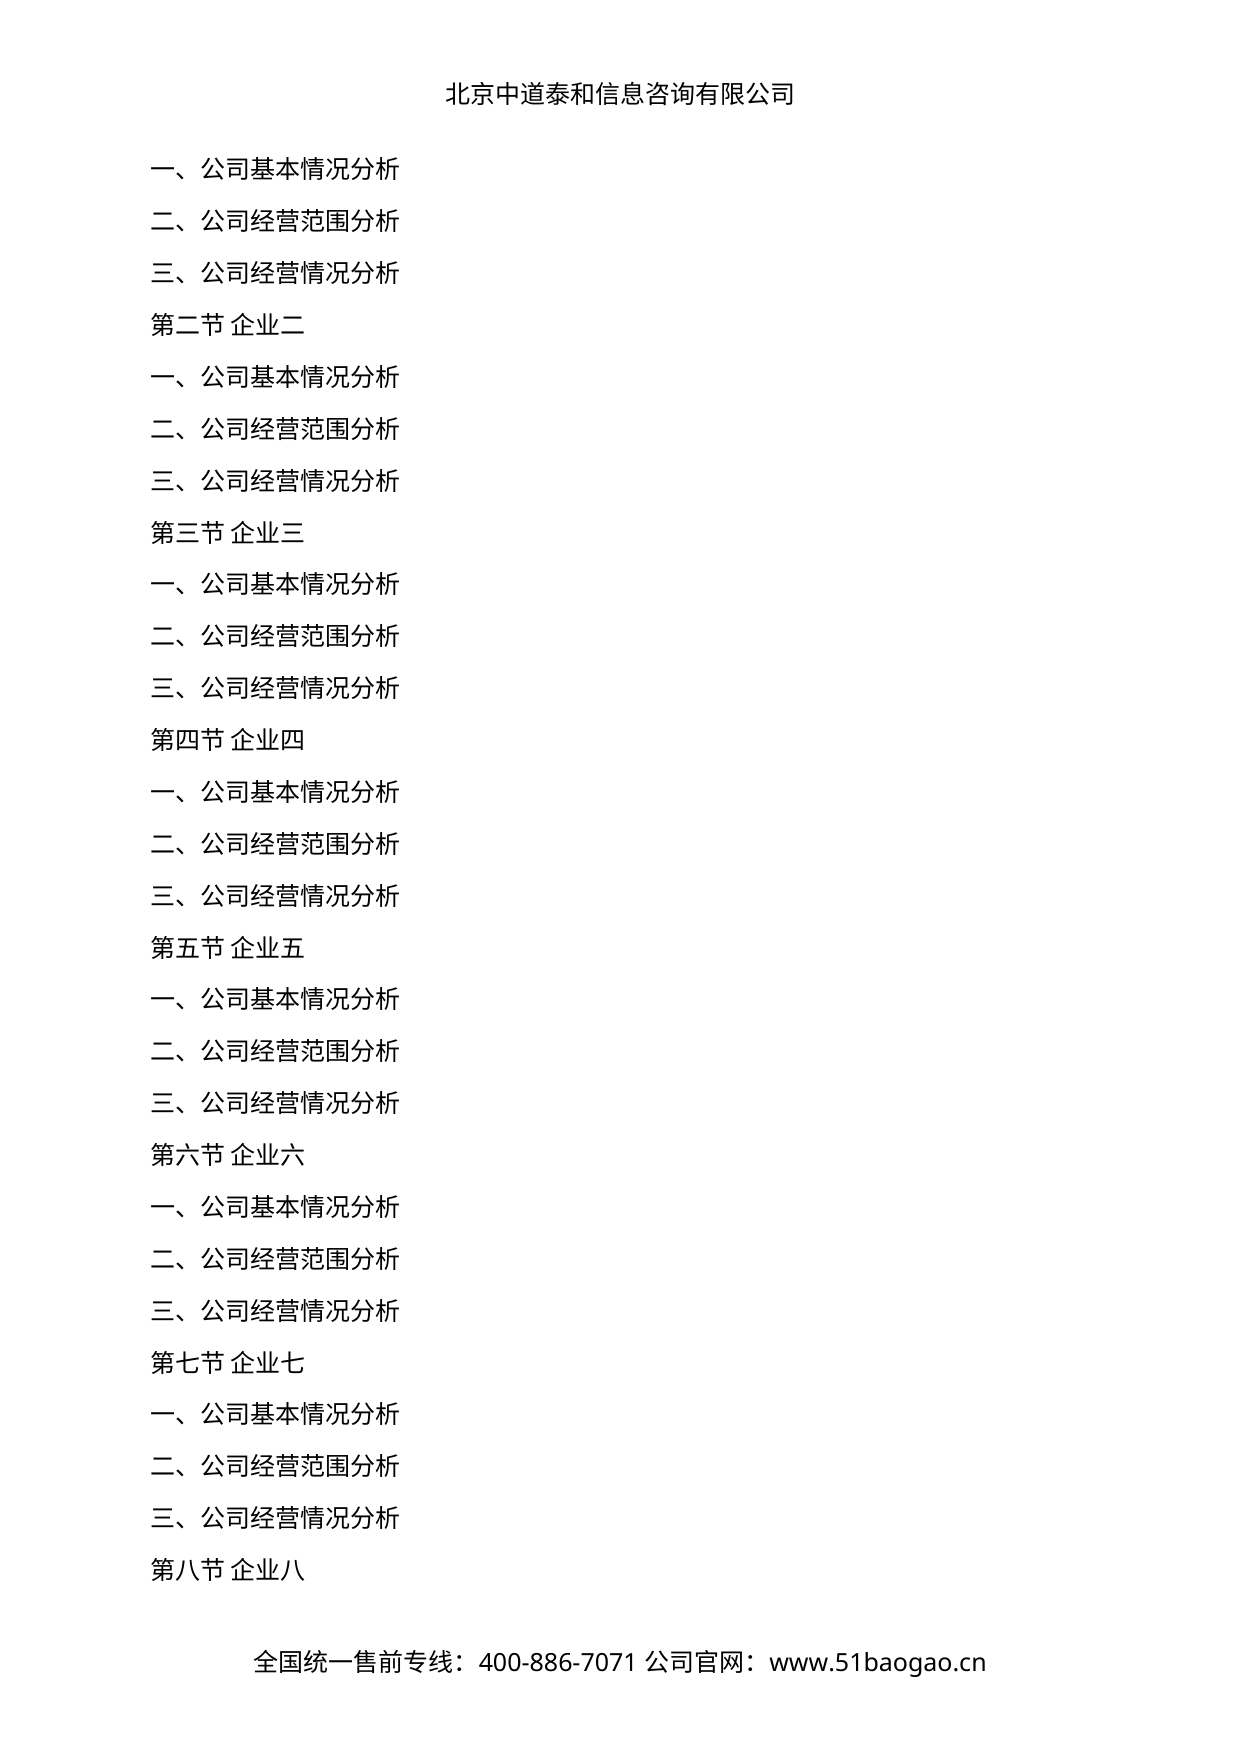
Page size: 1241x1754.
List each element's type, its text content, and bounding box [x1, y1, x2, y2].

text 一、公司基本情况分析 [150, 980, 1090, 1016]
text 一、公司基本情况分析 [150, 150, 1090, 186]
text 三、公司经营情况分析 [150, 1499, 1090, 1535]
text 二、公司经营范围分析 [150, 617, 1090, 653]
text 一、公司基本情况分析 [150, 565, 1090, 601]
text 三、公司经营情况分析 [150, 1084, 1090, 1120]
text 一、公司基本情况分析 [150, 357, 1090, 394]
text 二、公司经营范围分析 [150, 824, 1090, 861]
text 第七节 企业七 [150, 1343, 1090, 1379]
text 二、公司经营范围分析 [150, 202, 1090, 238]
text 一、公司基本情况分析 [150, 1395, 1090, 1431]
text 三、公司经营情况分析 [150, 461, 1090, 497]
text 第八节 企业八 [150, 1551, 1090, 1587]
text 三、公司经营情况分析 [150, 1291, 1090, 1327]
text 二、公司经营范围分析 [150, 1447, 1090, 1483]
text 二、公司经营范围分析 [150, 409, 1090, 446]
text 二、公司经营范围分析 [150, 1239, 1090, 1276]
text 第二节 企业二 [150, 306, 1090, 342]
text 第四节 企业四 [150, 721, 1090, 757]
text 一、公司基本情况分析 [150, 1187, 1090, 1224]
text 第五节 企业五 [150, 928, 1090, 964]
text 三、公司经营情况分析 [150, 876, 1090, 912]
text 三、公司经营情况分析 [150, 254, 1090, 290]
text 三、公司经营情况分析 [150, 669, 1090, 705]
text 第六节 企业六 [150, 1136, 1090, 1172]
text 第三节 企业三 [150, 513, 1090, 549]
text 二、公司经营范围分析 [150, 1032, 1090, 1068]
text 一、公司基本情况分析 [150, 772, 1090, 809]
